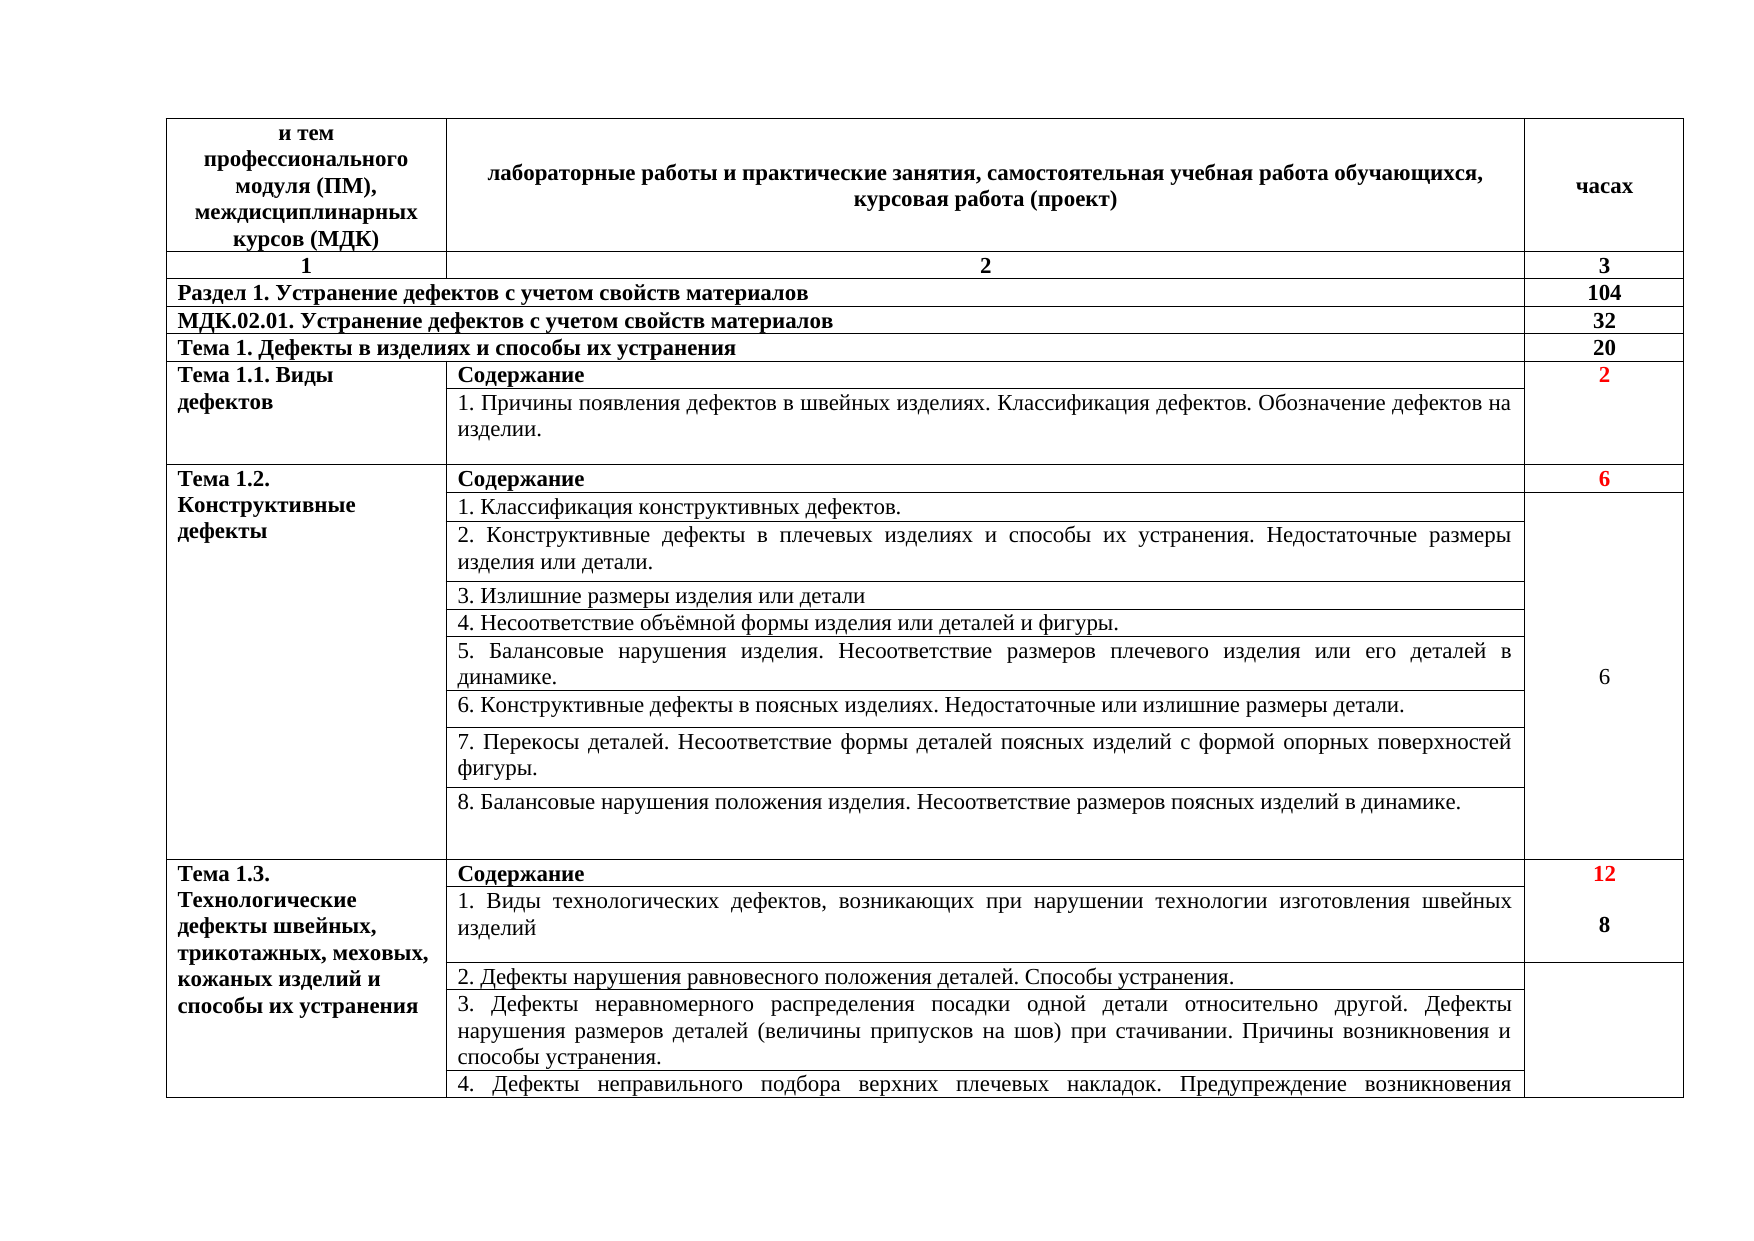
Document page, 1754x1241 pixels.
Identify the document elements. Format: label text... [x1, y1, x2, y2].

table_cell 2. Дефекты нарушения равновесного положения деталей. Способы устранения. [447, 963, 1524, 989]
table_cell 3. Дефекты неравномерного распределения посадки одной детали относительно другой. Дефекты нарушения размеров деталей (величины припусков на шов) при стачивании. Причины возникновения и способы устранения. [447, 990, 1524, 1069]
table_header Объем в часах [1525, 119, 1683, 251]
table_cell Тема 1.1. Виды дефектов [167, 362, 446, 464]
table_cell Содержание [447, 362, 1524, 388]
table_cell 20 [1525, 334, 1683, 361]
table_cell Раздел 1. Устранение дефектов с учетом свойств материалов [167, 279, 1524, 306]
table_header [447, 119, 1524, 251]
table_cell 3 [1525, 252, 1683, 278]
table_cell [1525, 963, 1683, 1097]
table_cell Тема 1. Дефекты в изделиях и способы их устранения [167, 334, 1524, 361]
table_cell 12 8 [1525, 860, 1683, 962]
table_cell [447, 1071, 1524, 1097]
table_cell 104 [1525, 279, 1683, 306]
table_cell Тема 1.2. Конструктивные дефекты [167, 465, 446, 859]
table_cell Тема 1.3. Технологические дефекты швейных, трикотажных, меховых, кожаных изделий и способы их устранения [167, 860, 446, 1097]
table_cell Содержание [447, 860, 1524, 886]
table_cell 1. Классификация конструктивных дефектов. [447, 493, 1524, 521]
table_cell 1. Причины появления дефектов в швейных изделиях. Классификация дефектов. Обозначение дефектов на изделии. [447, 389, 1524, 464]
table_cell 6. Конструктивные дефекты в поясных изделиях. Недостаточные или излишние размеры детали. [447, 691, 1524, 727]
table_cell 7. Перекосы деталей. Несоответствие формы деталей поясных изделий с формой опорных поверхностей фигуры. [447, 728, 1524, 787]
table_cell 3. Излишние размеры изделия или детали [447, 582, 1524, 608]
table_cell 5. Балансовые нарушения изделия. Несоответствие размеров плечевого изделия или его деталей в динамике. [447, 637, 1524, 689]
table_cell 6 [1525, 465, 1683, 492]
table_cell 4. Несоответствие объёмной формы изделия или деталей и фигуры. [447, 610, 1524, 636]
table_cell 1. Виды технологических дефектов, возникающих при нарушении технологии изготовления швейных изделий [447, 887, 1524, 962]
table_cell МДК.02.01. Устранение дефектов с учетом свойств материалов [167, 307, 1524, 333]
table_cell Содержание [447, 465, 1524, 492]
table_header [167, 119, 446, 251]
table_cell 2. Конструктивные дефекты в плечевых изделиях и способы их устранения. Недостаточные размеры изделия или детали. [447, 522, 1524, 581]
table_cell 32 [1525, 307, 1683, 333]
table_cell 8. Балансовые нарушения положения изделия. Несоответствие размеров поясных изделий в динамике. [447, 788, 1524, 859]
table_cell 6 [1525, 493, 1683, 859]
table_cell 1 [167, 252, 446, 278]
table_cell 2 [447, 252, 1524, 278]
table_cell 2 [1525, 362, 1683, 464]
